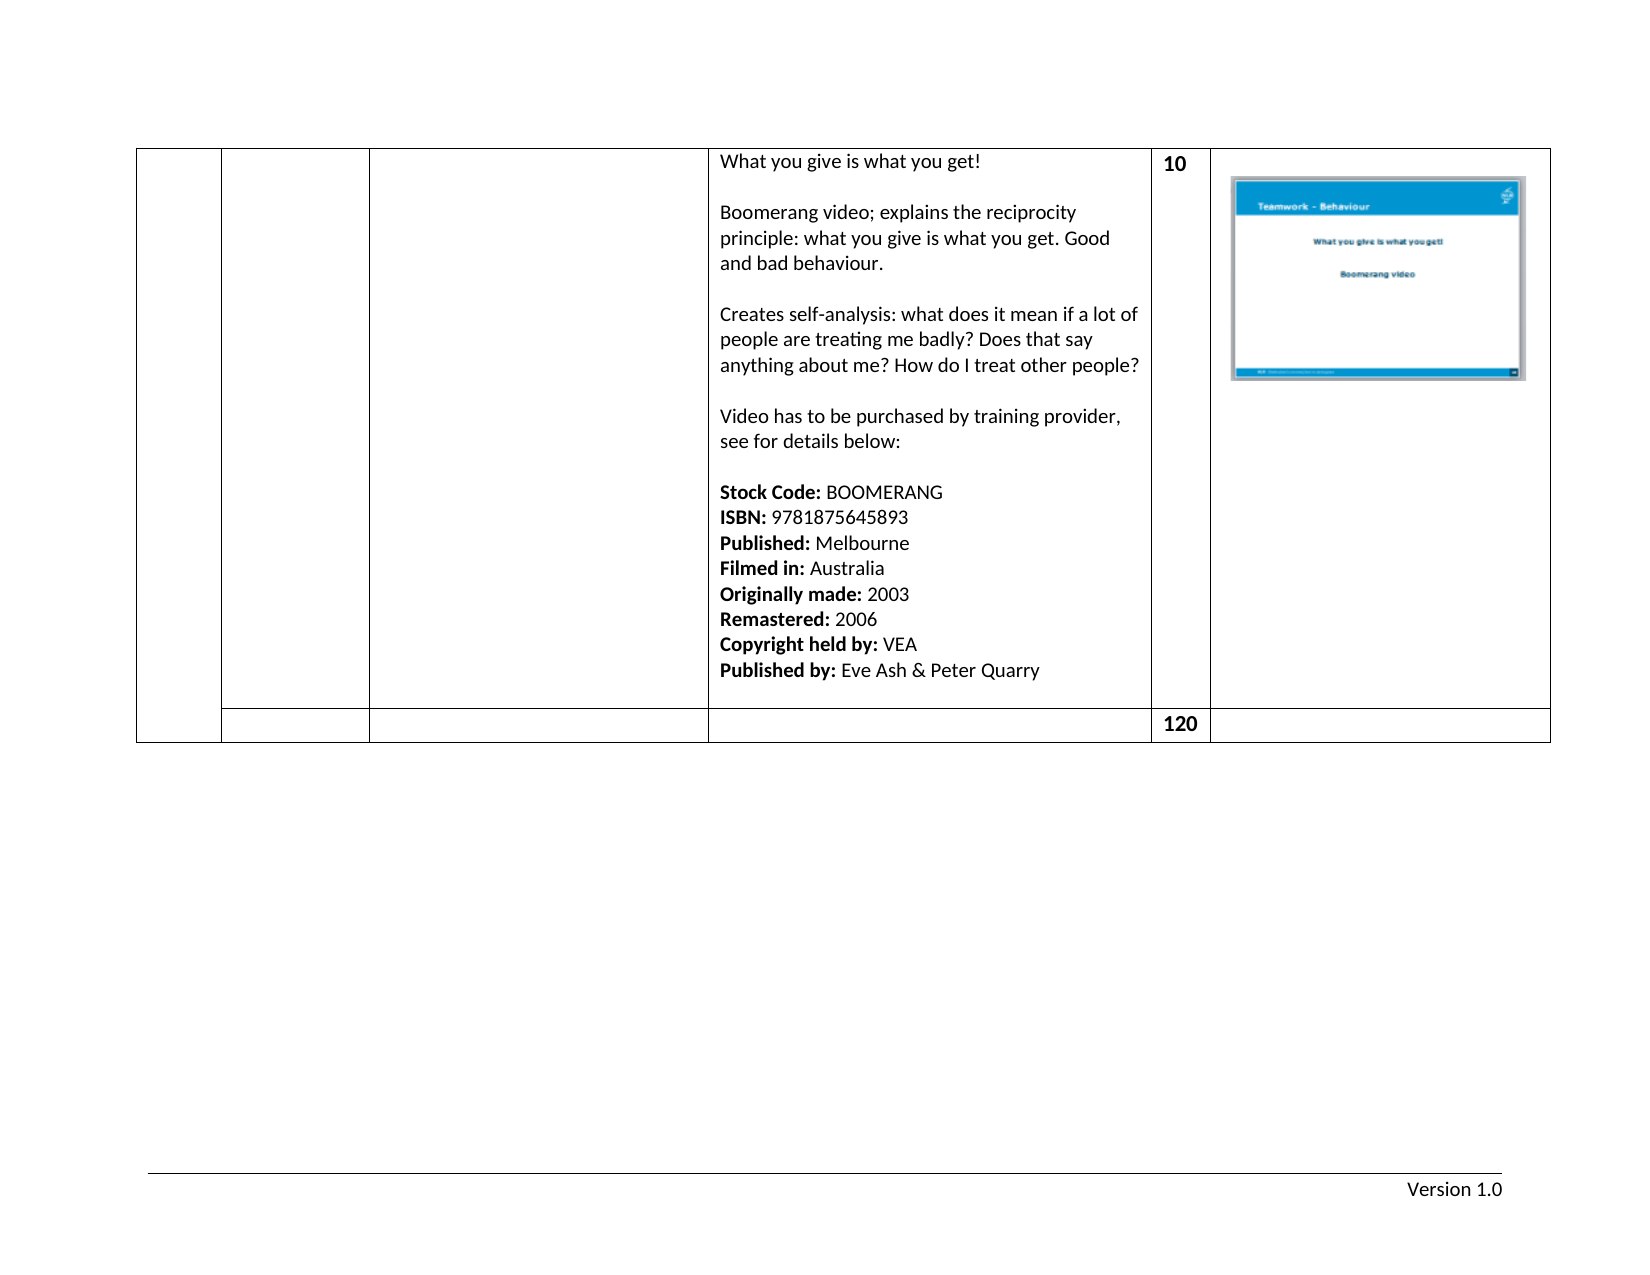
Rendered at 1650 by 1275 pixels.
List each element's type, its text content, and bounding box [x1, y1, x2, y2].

table_cell [1211, 149, 1550, 708]
table_cell What you give is what you get! Boomerang video; explains the reciprocity principle: what you give is what you get. Good and bad behaviour. Creates self-analysis: what does it mean if a lot of people are treating me badly? Does that say anything about me? How do I treat other people? Video has to be purchased by training provider, see for details below: Stock Code: BOOMERANG ISBN: 9781875645893 Published: Melbourne Filmed in: Australia Originally made: 2003 Remastered: 2006 Copyright held by: VEA Published by: Eve Ash & Peter Quarry [709, 149, 1151, 708]
table_cell 120 [1152, 709, 1210, 742]
table_cell [222, 709, 369, 742]
table_cell [370, 709, 708, 742]
table_cell 10 [1152, 149, 1210, 708]
picture [1230, 176, 1527, 381]
table_cell [709, 709, 1151, 742]
table_cell [1211, 709, 1550, 742]
